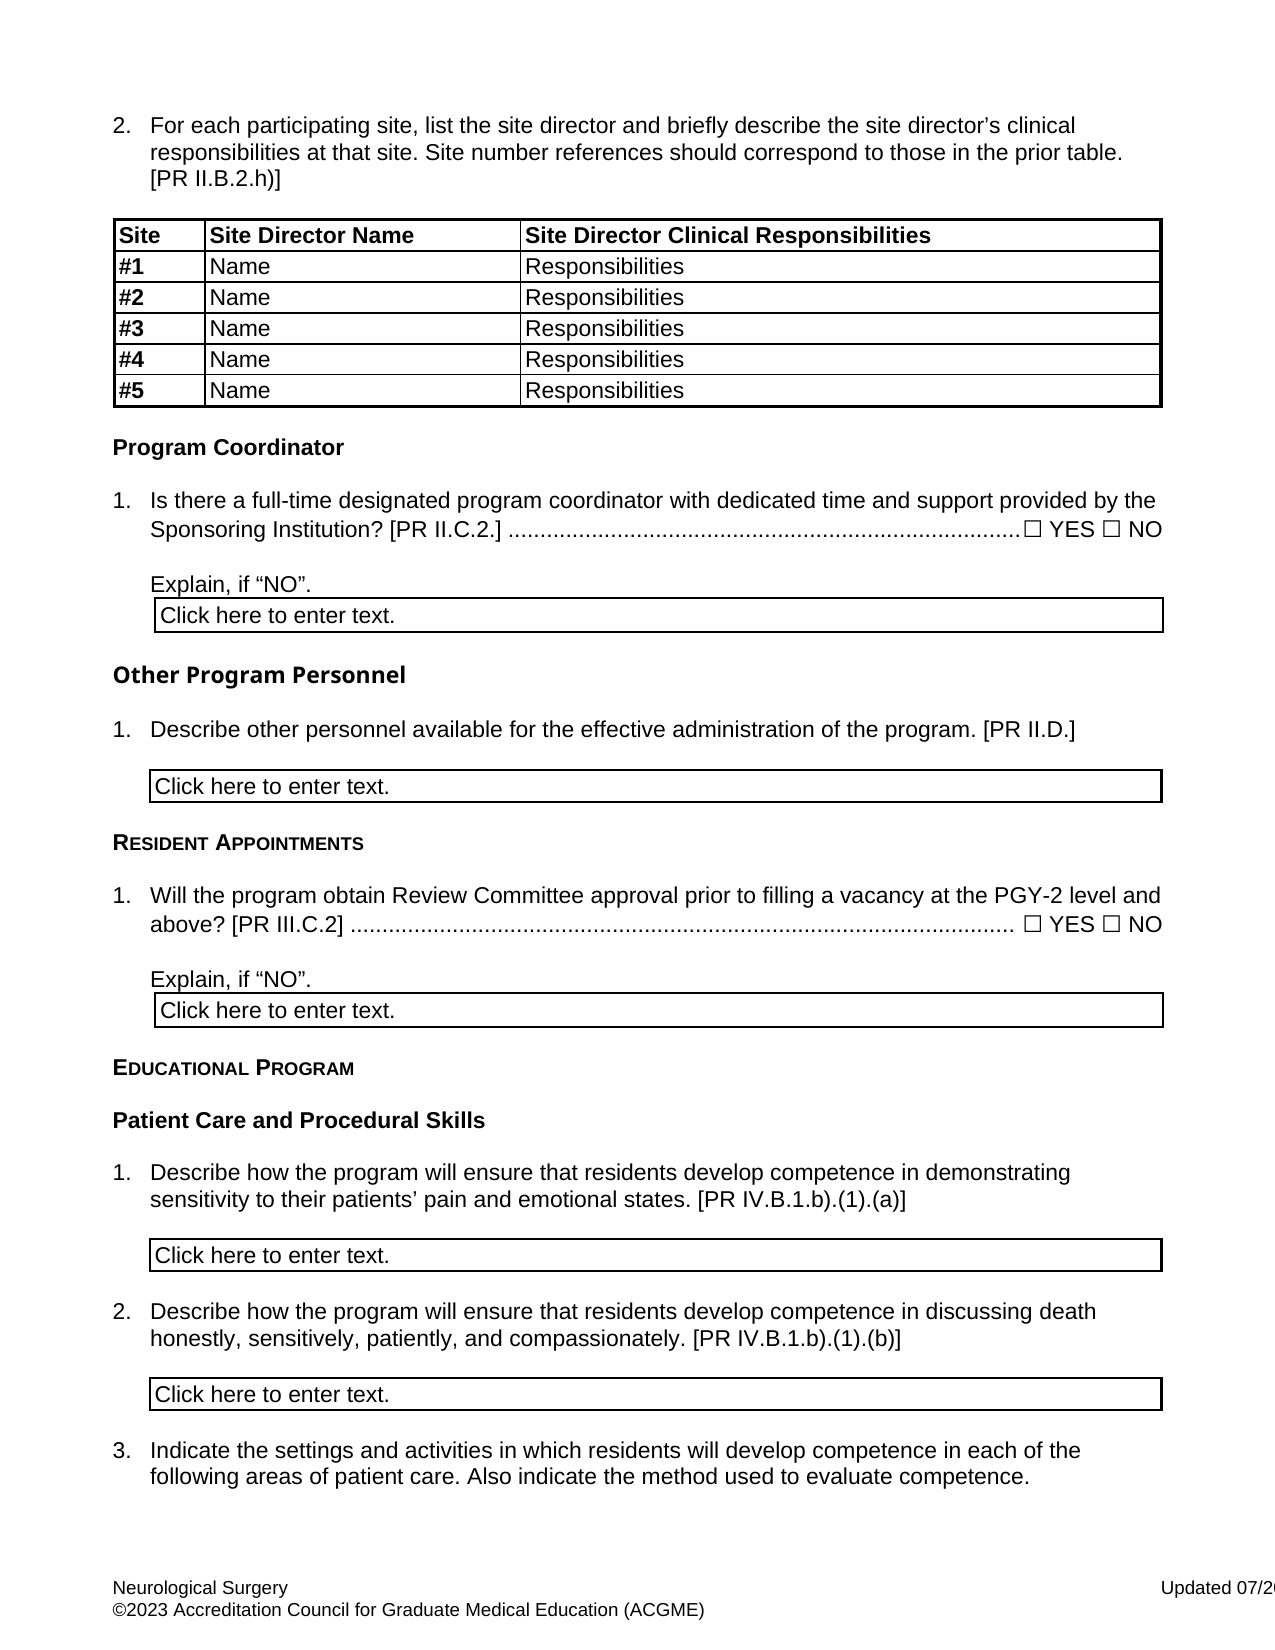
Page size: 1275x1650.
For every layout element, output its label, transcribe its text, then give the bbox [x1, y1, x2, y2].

text Resident Appointments [112, 829, 1162, 855]
table_cell #1 [116, 252, 204, 281]
list Is there a full-time designated program coordinator with dedicated time and support provided by the Sponsoring Institution? [PR II.C.2.] YES NO [112, 487, 1162, 544]
table_header Site [116, 221, 204, 250]
table_header Site Director Clinical Responsibilities [521, 221, 1159, 250]
table_header Site Director Name [206, 221, 520, 250]
table_cell #2 [116, 283, 204, 312]
table_cell #5 [116, 375, 204, 404]
list For each participating site, list the site director and briefly describe the site director’s clinical responsibilities at that site. Site number references should correspond to those in the prior table. [PR II.B.2.h)] [112, 112, 1162, 192]
list Describe how the program will ensure that residents develop competence in discussing death honestly, sensitively, patiently, and compassionately. [PR IV.B.1.b).(1).(b)] [112, 1298, 1162, 1351]
text Educational Program [112, 1054, 1162, 1080]
list Indicate the settings and activities in which residents will develop competence in each of the following areas of patient care. Also indicate the method used to evaluate competence. [112, 1437, 1162, 1490]
text Program Coordinator [112, 434, 1162, 460]
table_cell #3 [116, 314, 204, 343]
table_cell #4 [116, 345, 204, 374]
list Explain, if “NO”. [150, 966, 1162, 992]
text Other Program Personnel [112, 659, 1162, 690]
list Explain, if “NO”. [150, 571, 1162, 597]
text Patient Care and Procedural Skills [112, 1107, 1162, 1133]
list Describe other personnel available for the effective administration of the program. [PR II.D.] [112, 716, 1162, 743]
list Describe how the program will ensure that residents develop competence in demonstrating sensitivity to their patients’ pain and emotional states. [PR IV.B.1.b).(1).(a)] [112, 1159, 1162, 1212]
list Will the program obtain Review Committee approval prior to filling a vacancy at the PGY-2 level and above? [PR III.C.2] YES NO [112, 882, 1162, 939]
